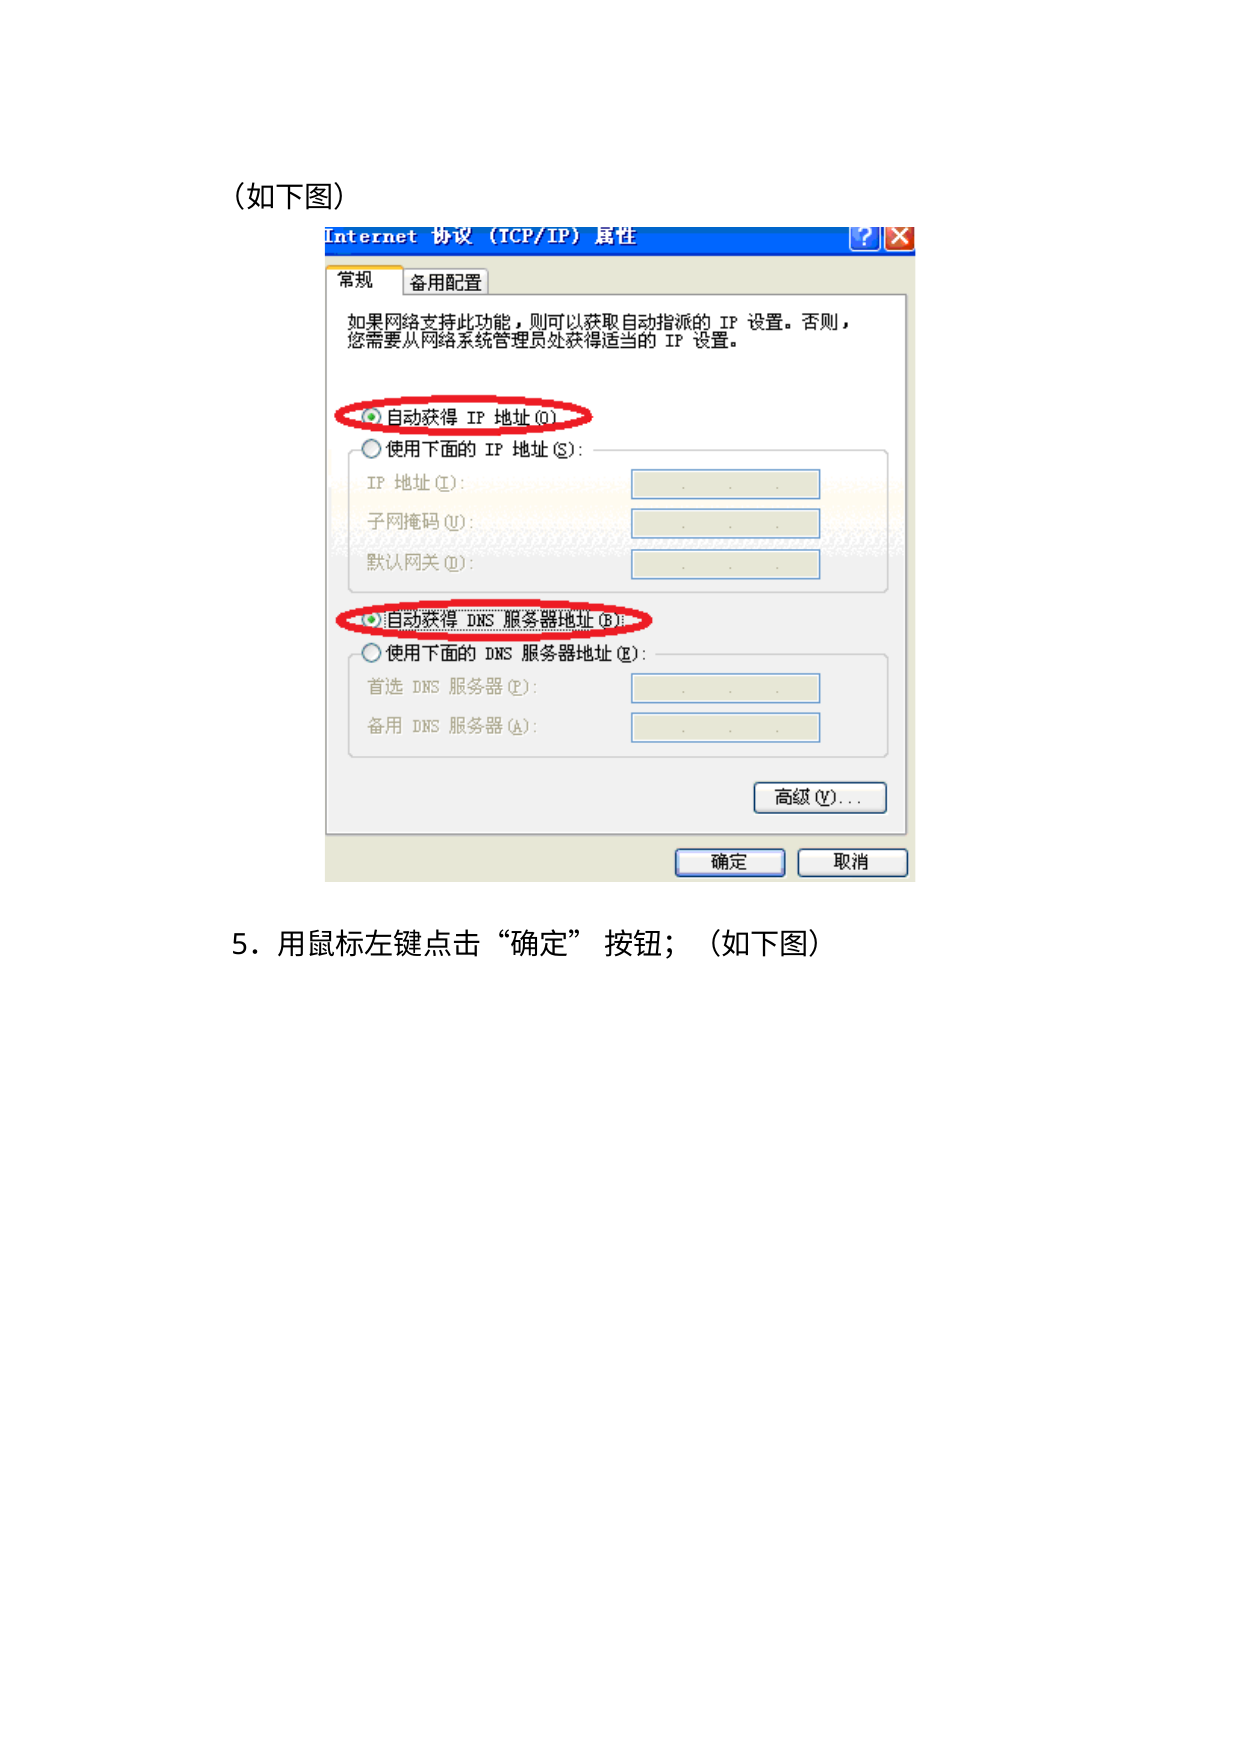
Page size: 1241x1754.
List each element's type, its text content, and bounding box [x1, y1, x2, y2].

text 5．用鼠标左键点击“确定” 按钮；（如下图） [187, 909, 1053, 974]
text （如下图） [187, 162, 1053, 227]
picture [324, 227, 916, 882]
